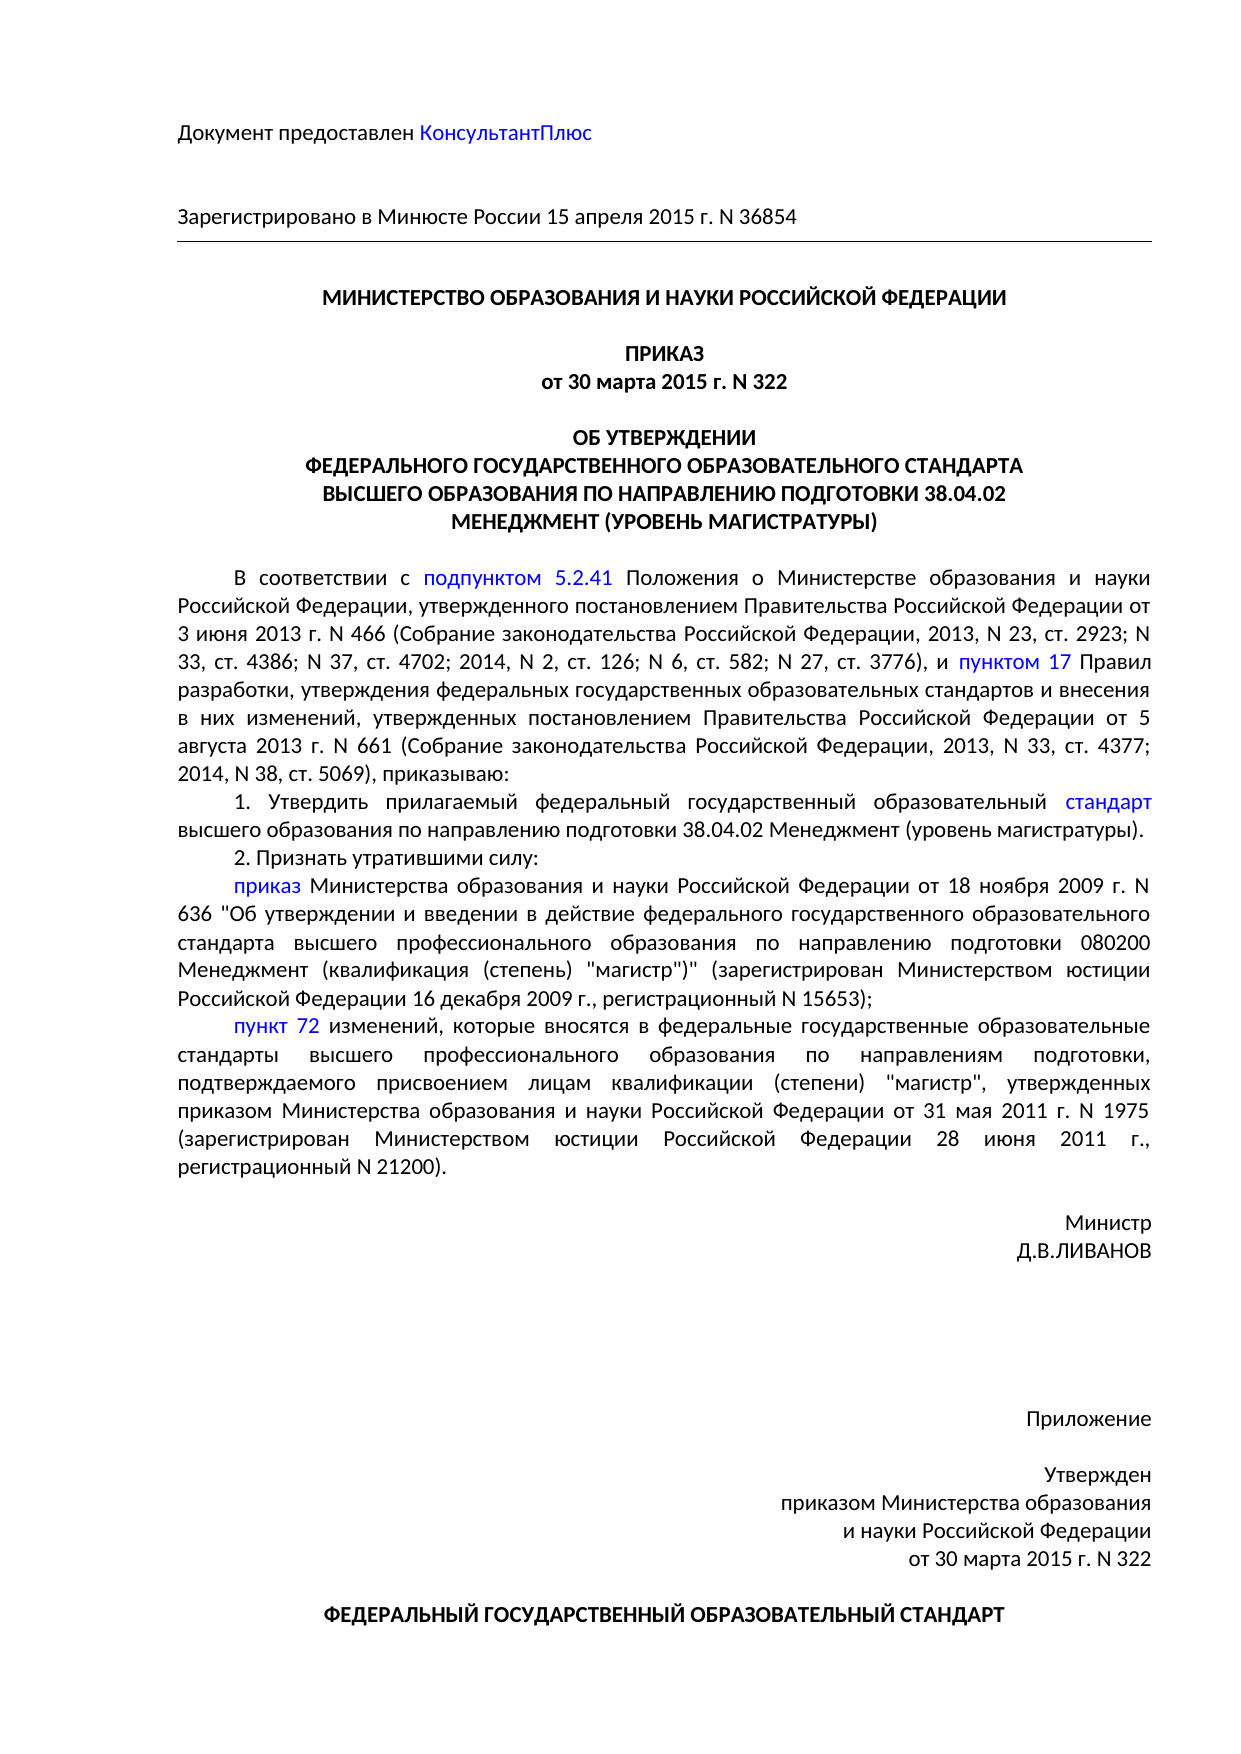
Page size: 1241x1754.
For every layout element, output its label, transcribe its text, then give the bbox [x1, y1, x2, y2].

text 1. Утвердить прилагаемый федеральный государственный образовательный стандарт высшего образования по направлению подготовки 38.04.02 Менеджмент (уровень магистратуры). [177, 787, 1152, 843]
text Зарегистрировано в Минюсте России 15 апреля 2015 г. N 36854 [177, 202, 1152, 230]
text Приложение [177, 1404, 1152, 1432]
text МИНИСТЕРСТВО ОБРАЗОВАНИЯ И НАУКИ РОССИЙСКОЙ ФЕДЕРАЦИИ [177, 283, 1152, 311]
text 2. Признать утратившими силу: [177, 843, 1152, 872]
text от 30 марта 2015 г. N 322 [177, 367, 1152, 395]
text ПРИКАЗ [177, 339, 1152, 367]
text и науки Российской Федерации [177, 1516, 1152, 1544]
text приказ Министерства образования и науки Российской Федерации от 18 ноября 2009 г. N 636 "Об утверждении и введении в действие федерального государственного образовательного стандарта высшего профессионального образования по направлению подготовки 080200 Менеджмент (квалификация (степень) "магистр")" (зарегистрирован Министерством юстиции Российской Федерации 16 декабря 2009 г., регистрационный N 15653); [177, 872, 1152, 1012]
text В соответствии с подпунктом 5.2.41 Положения о Министерстве образования и науки Российской Федерации, утвержденного постановлением Правительства Российской Федерации от 3 июня 2013 г. N 466 (Собрание законодательства Российской Федерации, 2013, N 23, ст. 2923; N 33, ст. 4386; N 37, ст. 4702; 2014, N 2, ст. 126; N 6, ст. 582; N 27, ст. 3776), и пунктом 17 Правил разработки, утверждения федеральных государственных образовательных стандартов и внесения в них изменений, утвержденных постановлением Правительства Российской Федерации от 5 августа 2013 г. N 661 (Собрание законодательства Российской Федерации, 2013, N 33, ст. 4377; 2014, N 38, ст. 5069), приказываю: [177, 563, 1152, 787]
text Д.В.ЛИВАНОВ [177, 1236, 1152, 1264]
text Утвержден [177, 1460, 1152, 1488]
text Министр [177, 1208, 1152, 1236]
text ВЫСШЕГО ОБРАЗОВАНИЯ ПО НАПРАВЛЕНИЮ ПОДГОТОВКИ 38.04.02 [177, 479, 1152, 507]
text МЕНЕДЖМЕНТ (УРОВЕНЬ МАГИСТРАТУРЫ) [177, 507, 1152, 535]
text Документ предоставлен КонсультантПлюс [177, 118, 1152, 174]
text приказом Министерства образования [177, 1488, 1152, 1516]
text ФЕДЕРАЛЬНОГО ГОСУДАРСТВЕННОГО ОБРАЗОВАТЕЛЬНОГО СТАНДАРТА [177, 451, 1152, 479]
text ФЕДЕРАЛЬНЫЙ ГОСУДАРСТВЕННЫЙ ОБРАЗОВАТЕЛЬНЫЙ СТАНДАРТ [177, 1600, 1152, 1628]
text от 30 марта 2015 г. N 322 [177, 1544, 1152, 1572]
text ОБ УТВЕРЖДЕНИИ [177, 423, 1152, 451]
text пункт 72 изменений, которые вносятся в федеральные государственные образовательные стандарты высшего профессионального образования по направлениям подготовки, подтверждаемого присвоением лицам квалификации (степени) "магистр", утвержденных приказом Министерства образования и науки Российской Федерации от 31 мая 2011 г. N 1975 (зарегистрирован Министерством юстиции Российской Федерации 28 июня 2011 г., регистрационный N 21200). [177, 1012, 1152, 1180]
